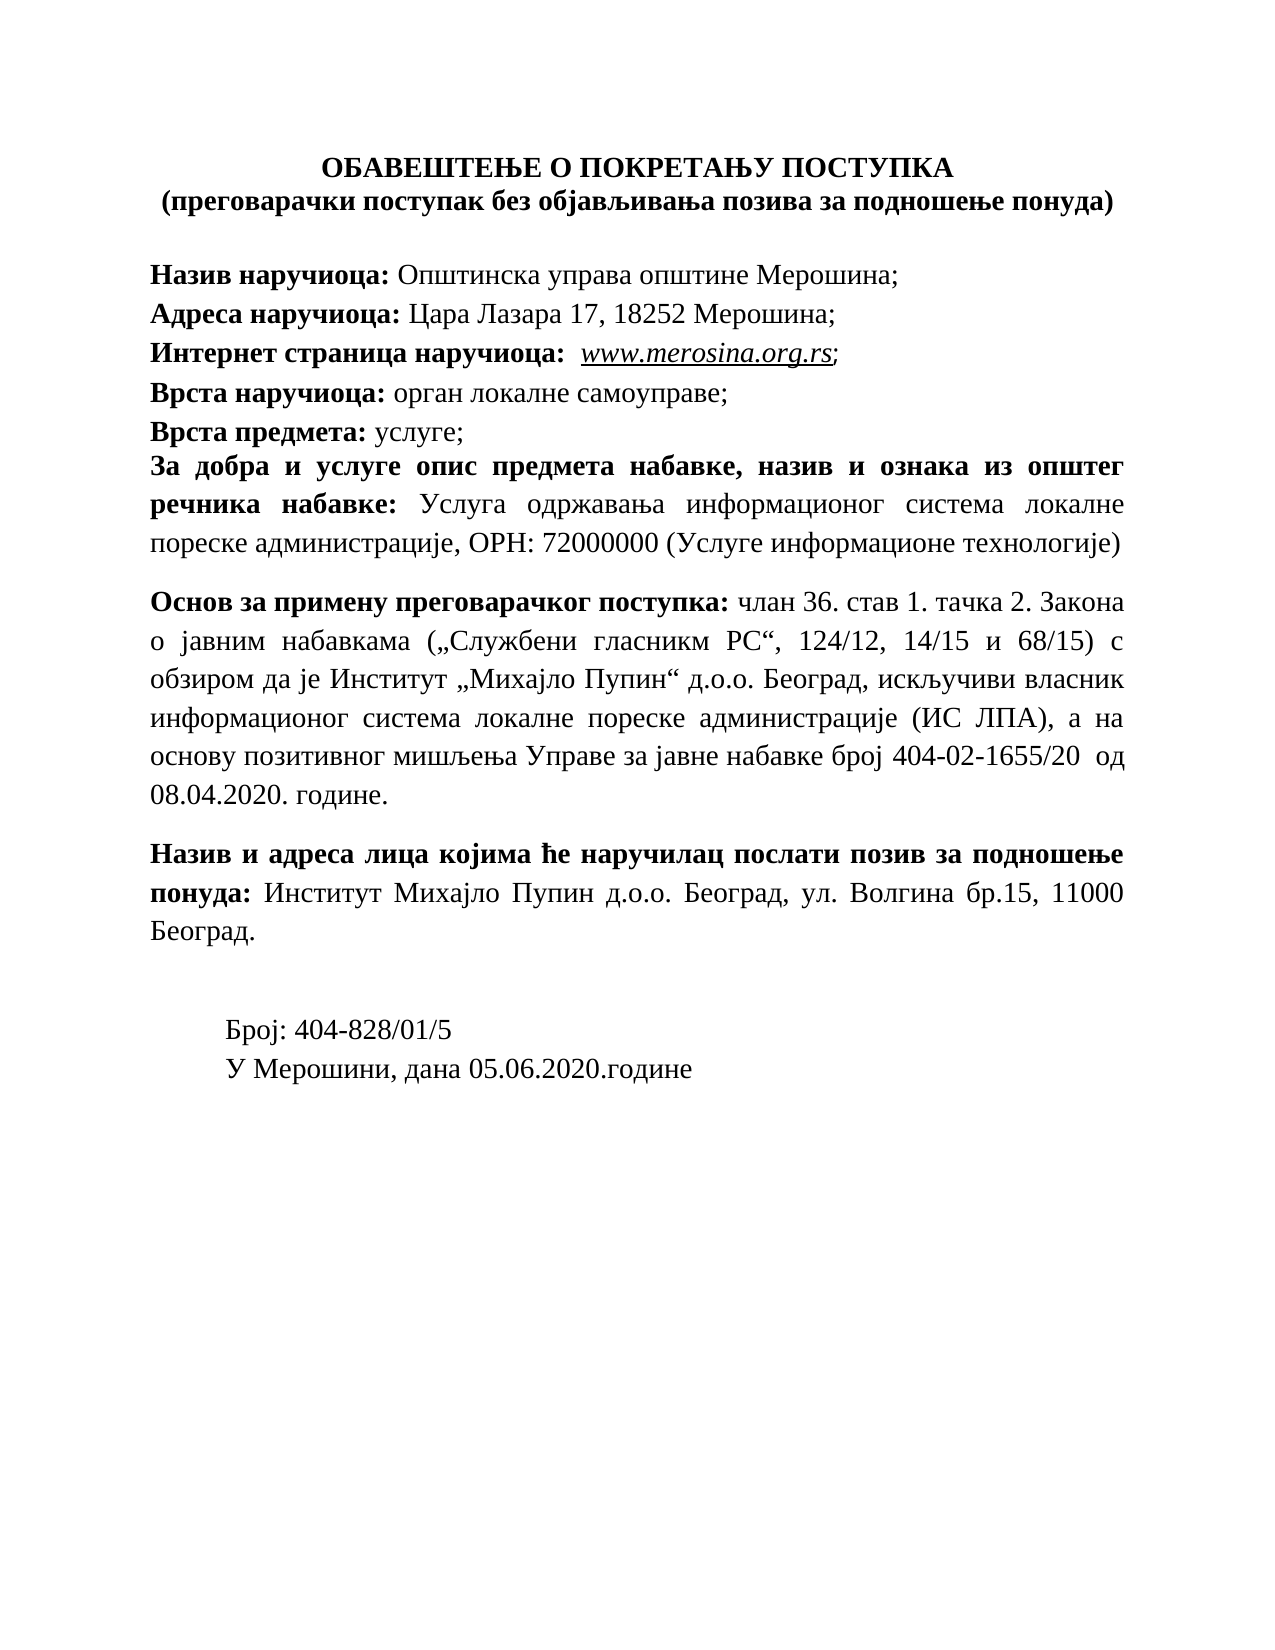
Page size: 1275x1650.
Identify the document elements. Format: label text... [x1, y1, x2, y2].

text Број: 404-828/01/5 [150, 1012, 1125, 1045]
text Интернет страница наручиоца: www.merosina.org.rs; [150, 335, 1125, 369]
text Назив и адреса лица којима ће наручилац послати позив за подношење понуда: Институт Михајло Пупин д.о.о. Београд, ул. Волгина бр.15, 11000 Београд. [150, 836, 1125, 947]
text Врста наручиоца: орган локалне самоуправе; [150, 375, 1125, 409]
text ОБАВЕШТЕЊЕ О ПОКРЕТАЊУ ПОСТУПКА [150, 150, 1125, 183]
text Адреса наручиоца: Цара Лазара 17, 18252 Мерошина; [150, 296, 1125, 329]
text Назив наручиоца: Општинска управа општине Мерошина; [150, 257, 1125, 290]
text Основ за примену преговарачког поступка: члан 36. став 1. тачка 2. Закона о јавним набавкама („Службени гласникм РС“, 124/12, 14/15 и 68/15) с обзиром да је Институт „Михајло Пупин“ д.о.о. Београд, искључиви власник информационог система локалне пореске администрације (ИС ЛПА), а на основу позитивног мишљења Управе за јавне набавке број 404-02-1655/20 од 08.04.2020. године. [150, 584, 1125, 810]
text У Мерошини, дана 05.06.2020.године [150, 1051, 1125, 1084]
text (преговарачки поступак без објављивања позива за подношење понуда) [150, 183, 1125, 217]
text Врста предмета: услуге; [150, 414, 1125, 448]
text За добра и услуге опис предмета набавке, назив и ознака из општег речника набавке: Услуга одржавања информационог система локалне пореске администрације, ОРН: 72000000 (Услуге информационе технологије) [150, 448, 1125, 558]
